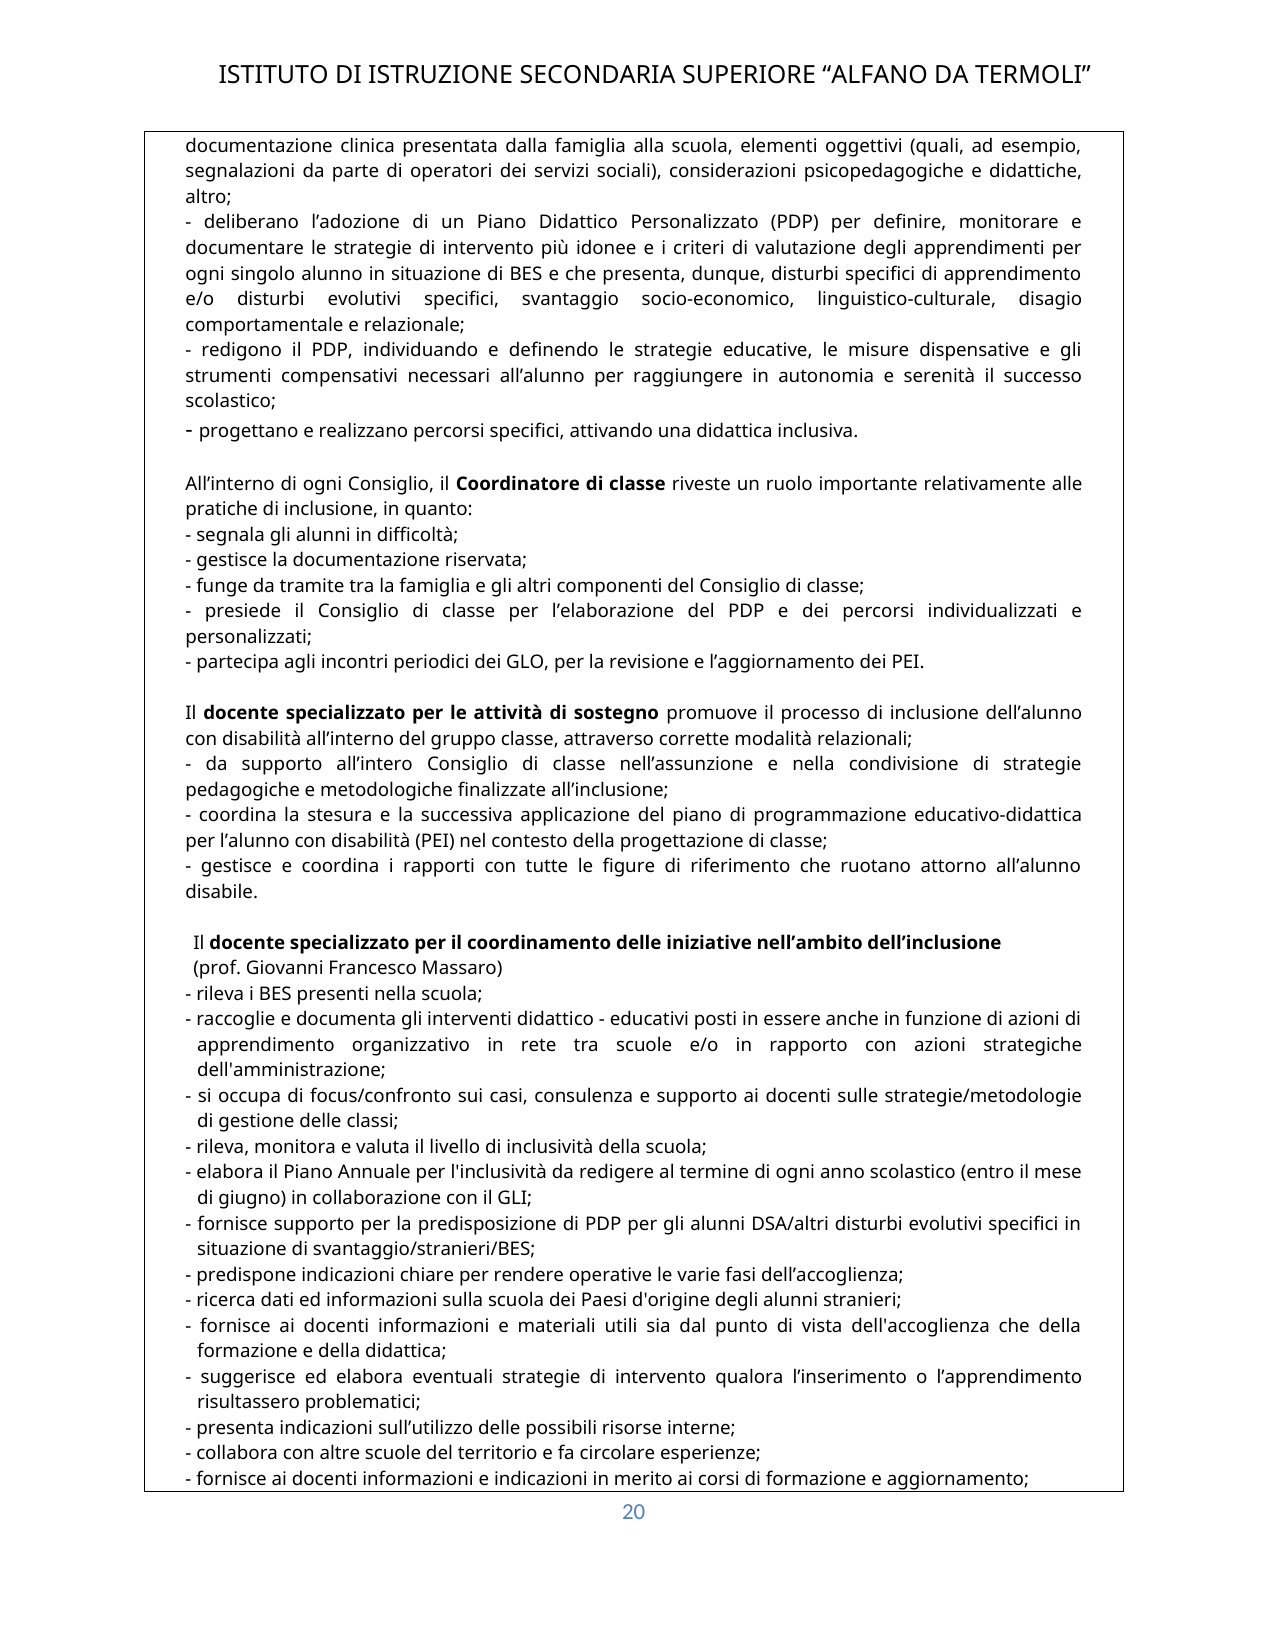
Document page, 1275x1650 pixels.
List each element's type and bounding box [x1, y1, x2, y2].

table_header [145, 132, 1123, 1491]
